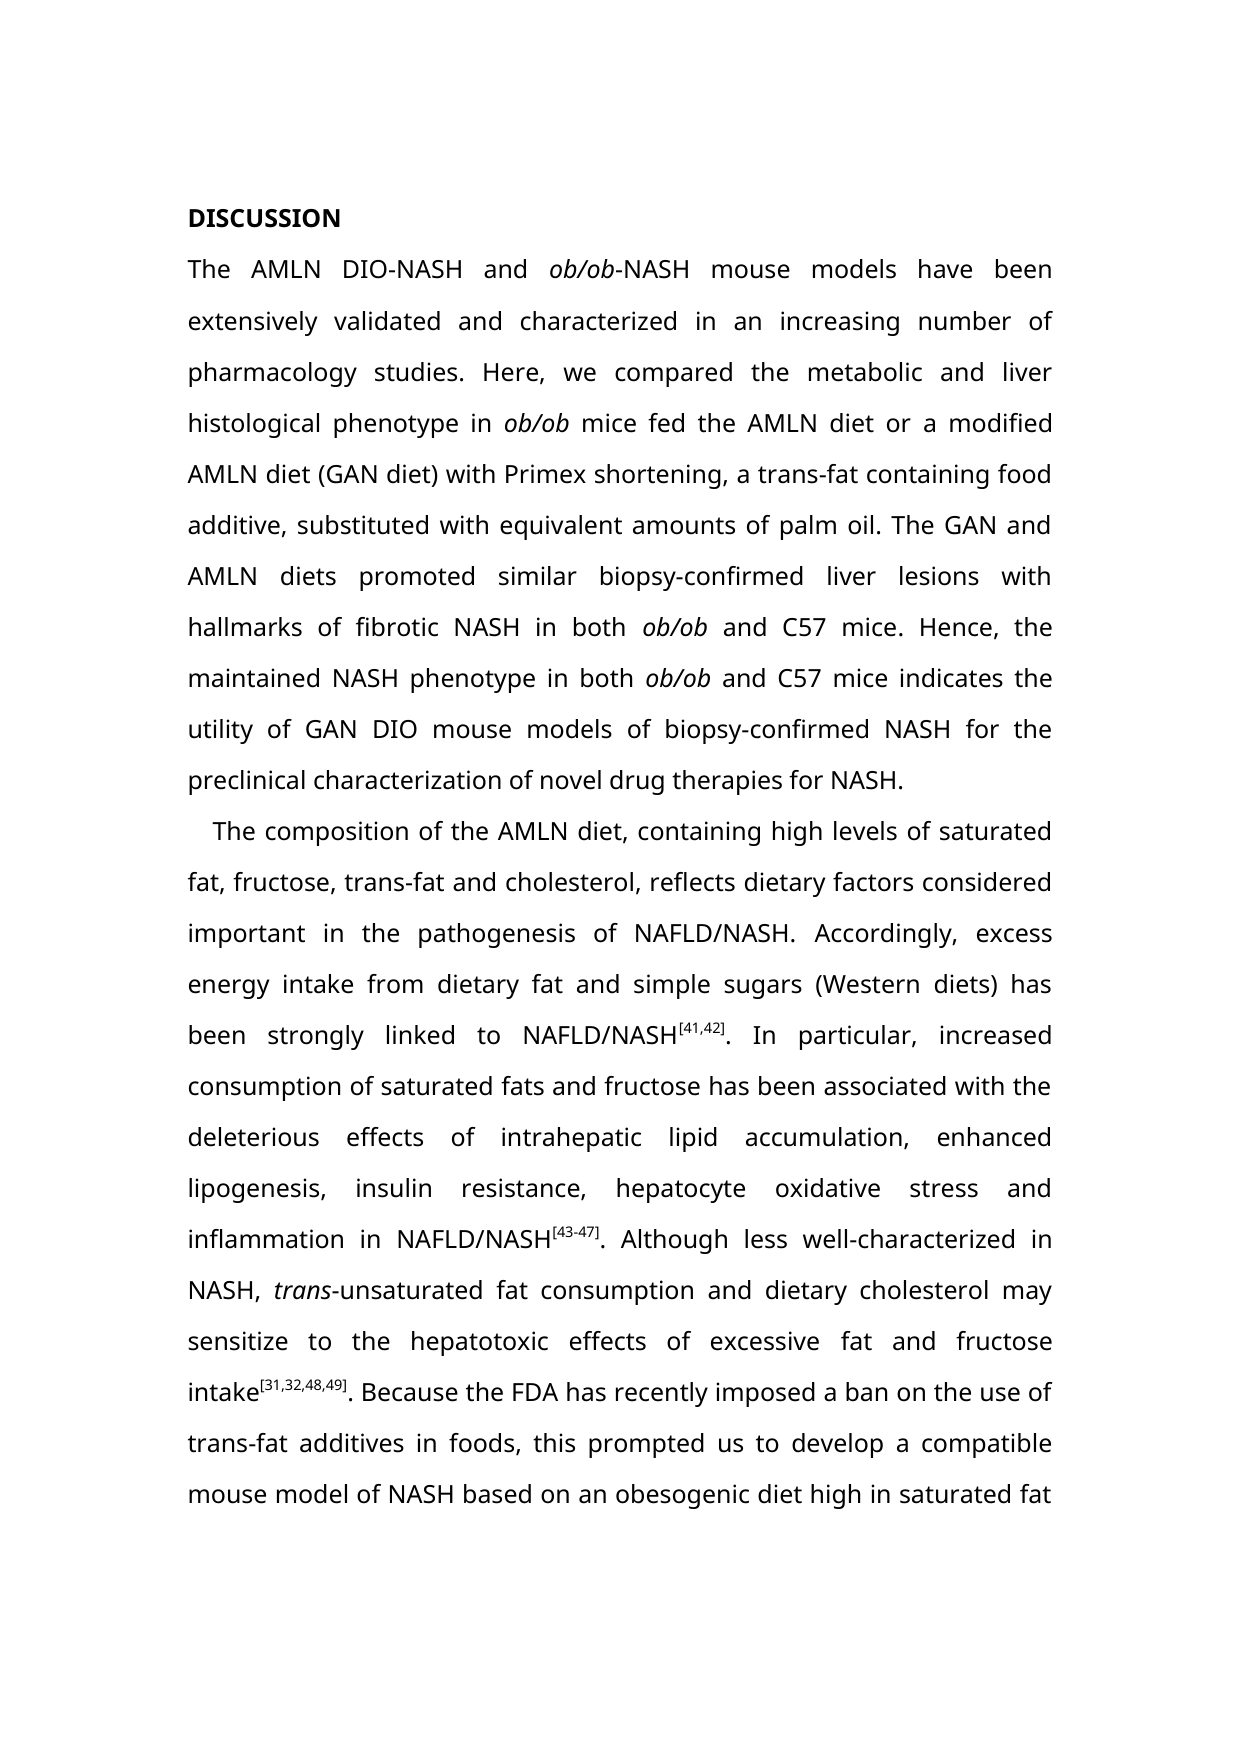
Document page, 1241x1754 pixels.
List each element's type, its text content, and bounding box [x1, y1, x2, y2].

text The AMLN DIO-NASH and ob/ob-NASH mouse models have been extensively validated and characterized in an increasing number of pharmacology studies. Here, we compared the metabolic and liver histological phenotype in ob/ob mice fed the AMLN diet or a modified AMLN diet (GAN diet) with Primex shortening, a trans-fat containing food additive, substituted with equivalent amounts of palm oil. The GAN and AMLN diets promoted similar biopsy-confirmed liver lesions with hallmarks of fibrotic NASH in both ob/ob and C57 mice. Hence, the maintained NASH phenotype in both ob/ob and C57 mice indicates the utility of GAN DIO mouse models of biopsy-confirmed NASH for the preclinical characterization of novel drug therapies for NASH. [187, 252, 1053, 797]
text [187, 813, 1053, 1511]
text DISCUSSION [187, 201, 1053, 235]
